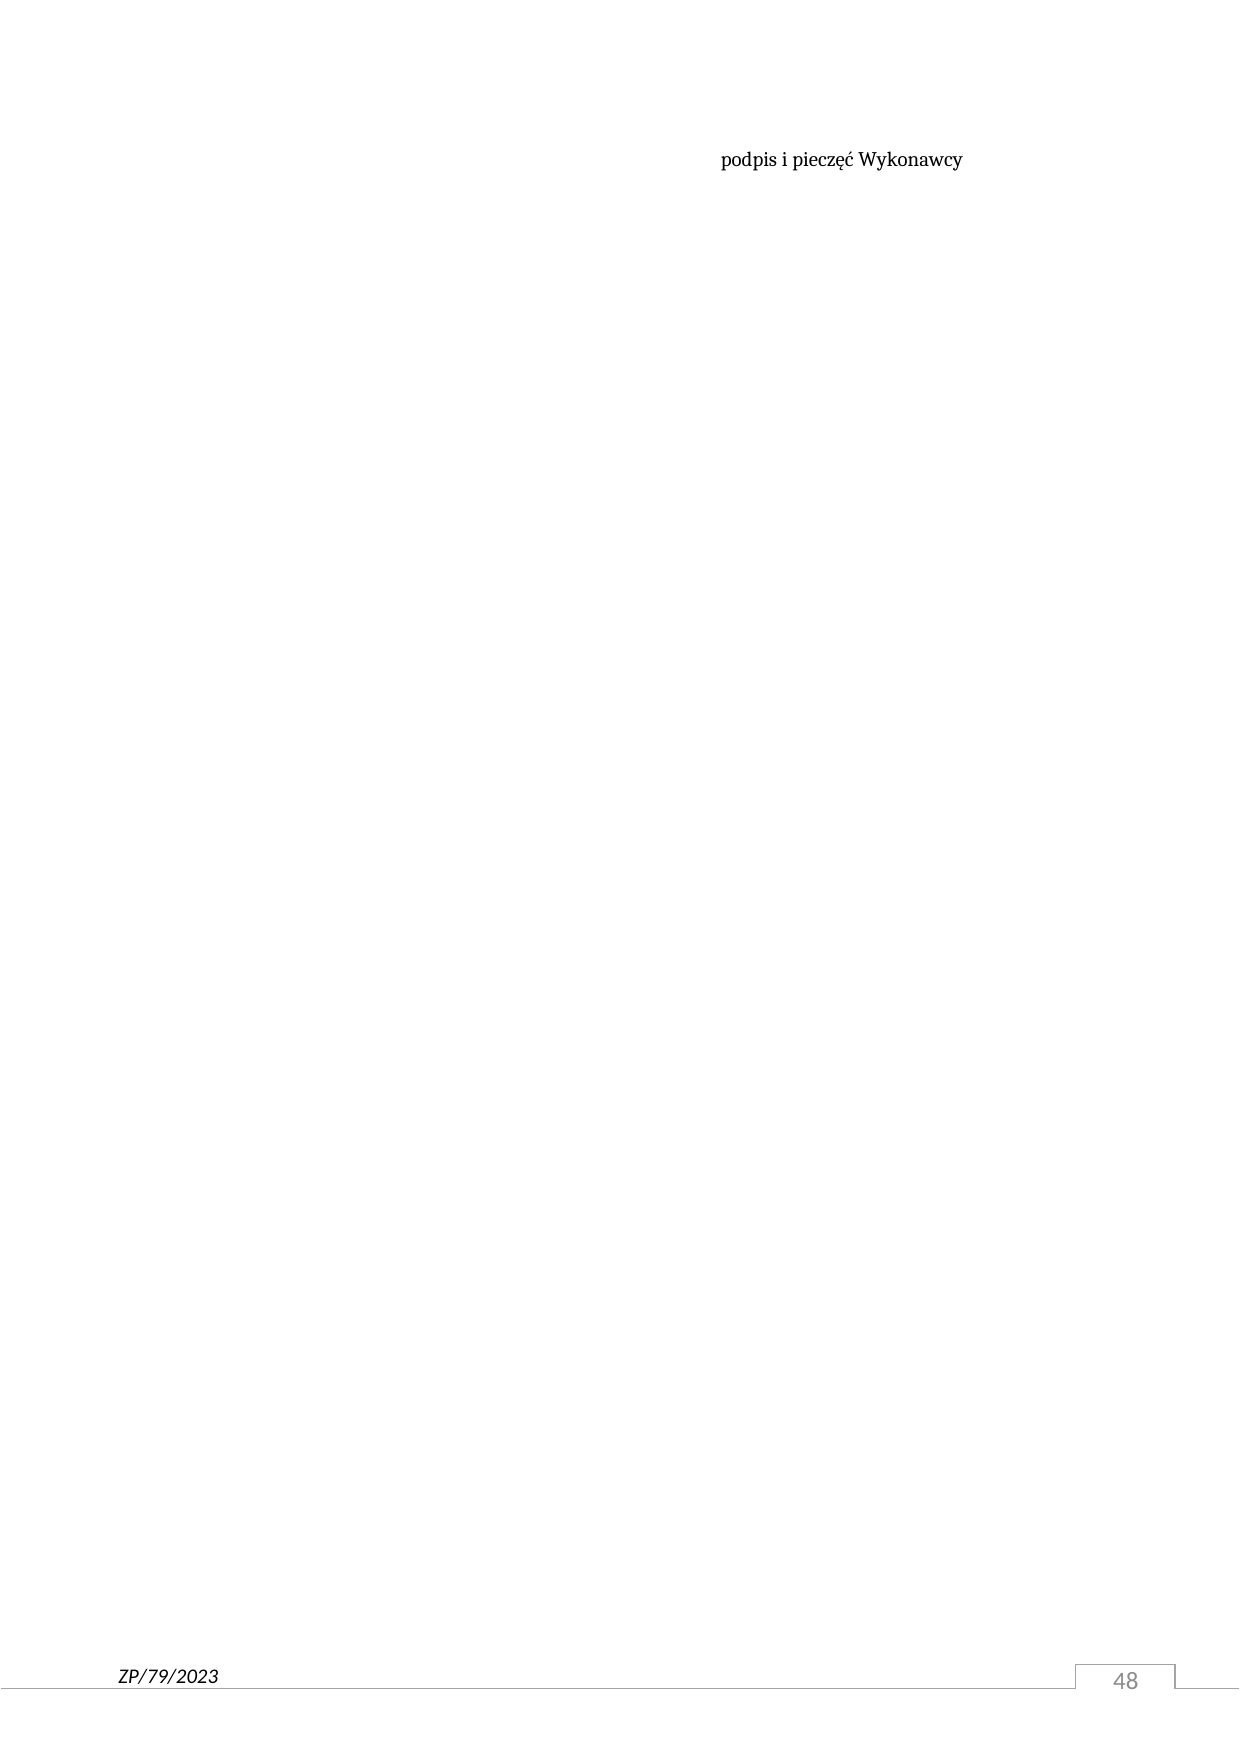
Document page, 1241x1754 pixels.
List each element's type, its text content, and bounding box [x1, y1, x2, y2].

text podpis i pieczęć Wykonawcy [546, 148, 1137, 172]
